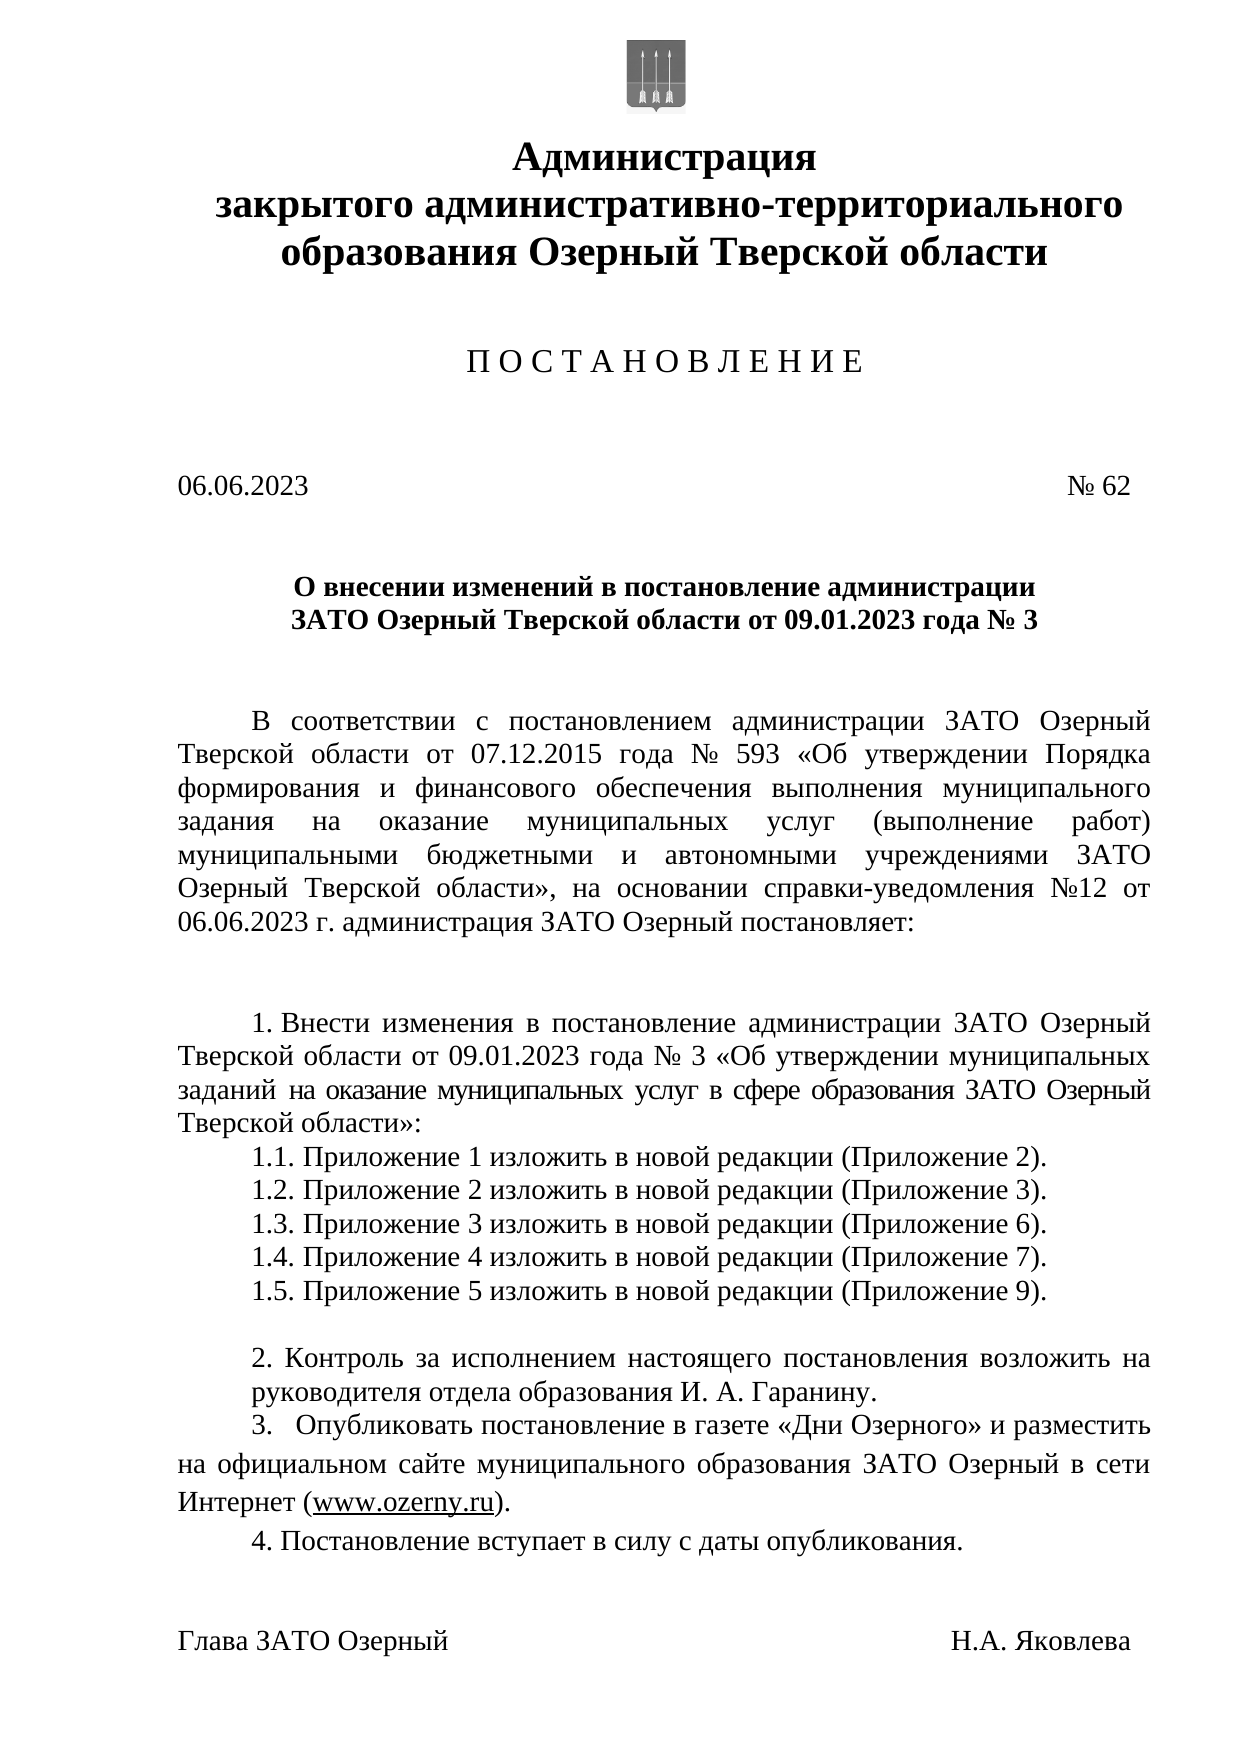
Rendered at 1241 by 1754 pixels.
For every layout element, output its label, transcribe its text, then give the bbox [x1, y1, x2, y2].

picture [626, 40, 686, 114]
text В соответствии с постановлением администрации ЗАТО Озерный Тверской области от 07.12.2015 года № 593 «Об утверждении Порядка формирования и финансового обеспечения выполнения муниципального задания на оказание муниципальных услуг (выполнение работ) муниципальными бюджетными и автономными учреждениями ЗАТО Озерный Тверской области», на основании справки-уведомления №12 от 06.06.2023 г. администрация ЗАТО Озерный постановляет: [177, 703, 1152, 938]
list Внести изменения в постановление администрации ЗАТО Озерный Тверской области от 09.01.2023 года № 3 «Об утверждении муниципальных заданий на оказание муниципальных услуг в сфере образования ЗАТО Озерный Тверской области»: [177, 1005, 1152, 1139]
list Приложение 3 изложить в новой редакции (Приложение 6). [177, 1206, 1152, 1239]
text 2. Контроль за исполнением настоящего постановления возложить на руководителя отдела образования И. А. Гаранину. [251, 1340, 1152, 1407]
list Приложение 1 изложить в новой редакции (Приложение 2). [177, 1139, 1152, 1172]
text Администрация [177, 131, 1152, 179]
text О внесении изменений в постановление администрации [177, 569, 1152, 602]
text закрытого административно-территориального [177, 179, 1152, 227]
text 3. Опубликовать постановление в газете «Дни Озерного» и разместить на официальном сайте муниципального образования ЗАТО Озерный в сети Интернет (www.ozerny.ru). [177, 1407, 1152, 1518]
text Глава ЗАТО Озерный Н.А. Яковлева [177, 1623, 1152, 1656]
text 06.06.2023 № 62 [177, 468, 1152, 502]
text П О С Т А Н О В Л Е Н И Е [177, 342, 1152, 380]
text образования Озерный Тверской области [177, 227, 1152, 275]
list Приложение 4 изложить в новой редакции (Приложение 7). [177, 1239, 1152, 1273]
text ЗАТО Озерный Тверской области от 09.01.2023 года № 3 [177, 602, 1152, 636]
list Приложение 2 изложить в новой редакции (Приложение 3). [177, 1172, 1152, 1206]
list Приложение 5 изложить в новой редакции (Приложение 9). [177, 1273, 1152, 1307]
text 4. Постановление вступает в силу с даты опубликования. [177, 1523, 1152, 1556]
